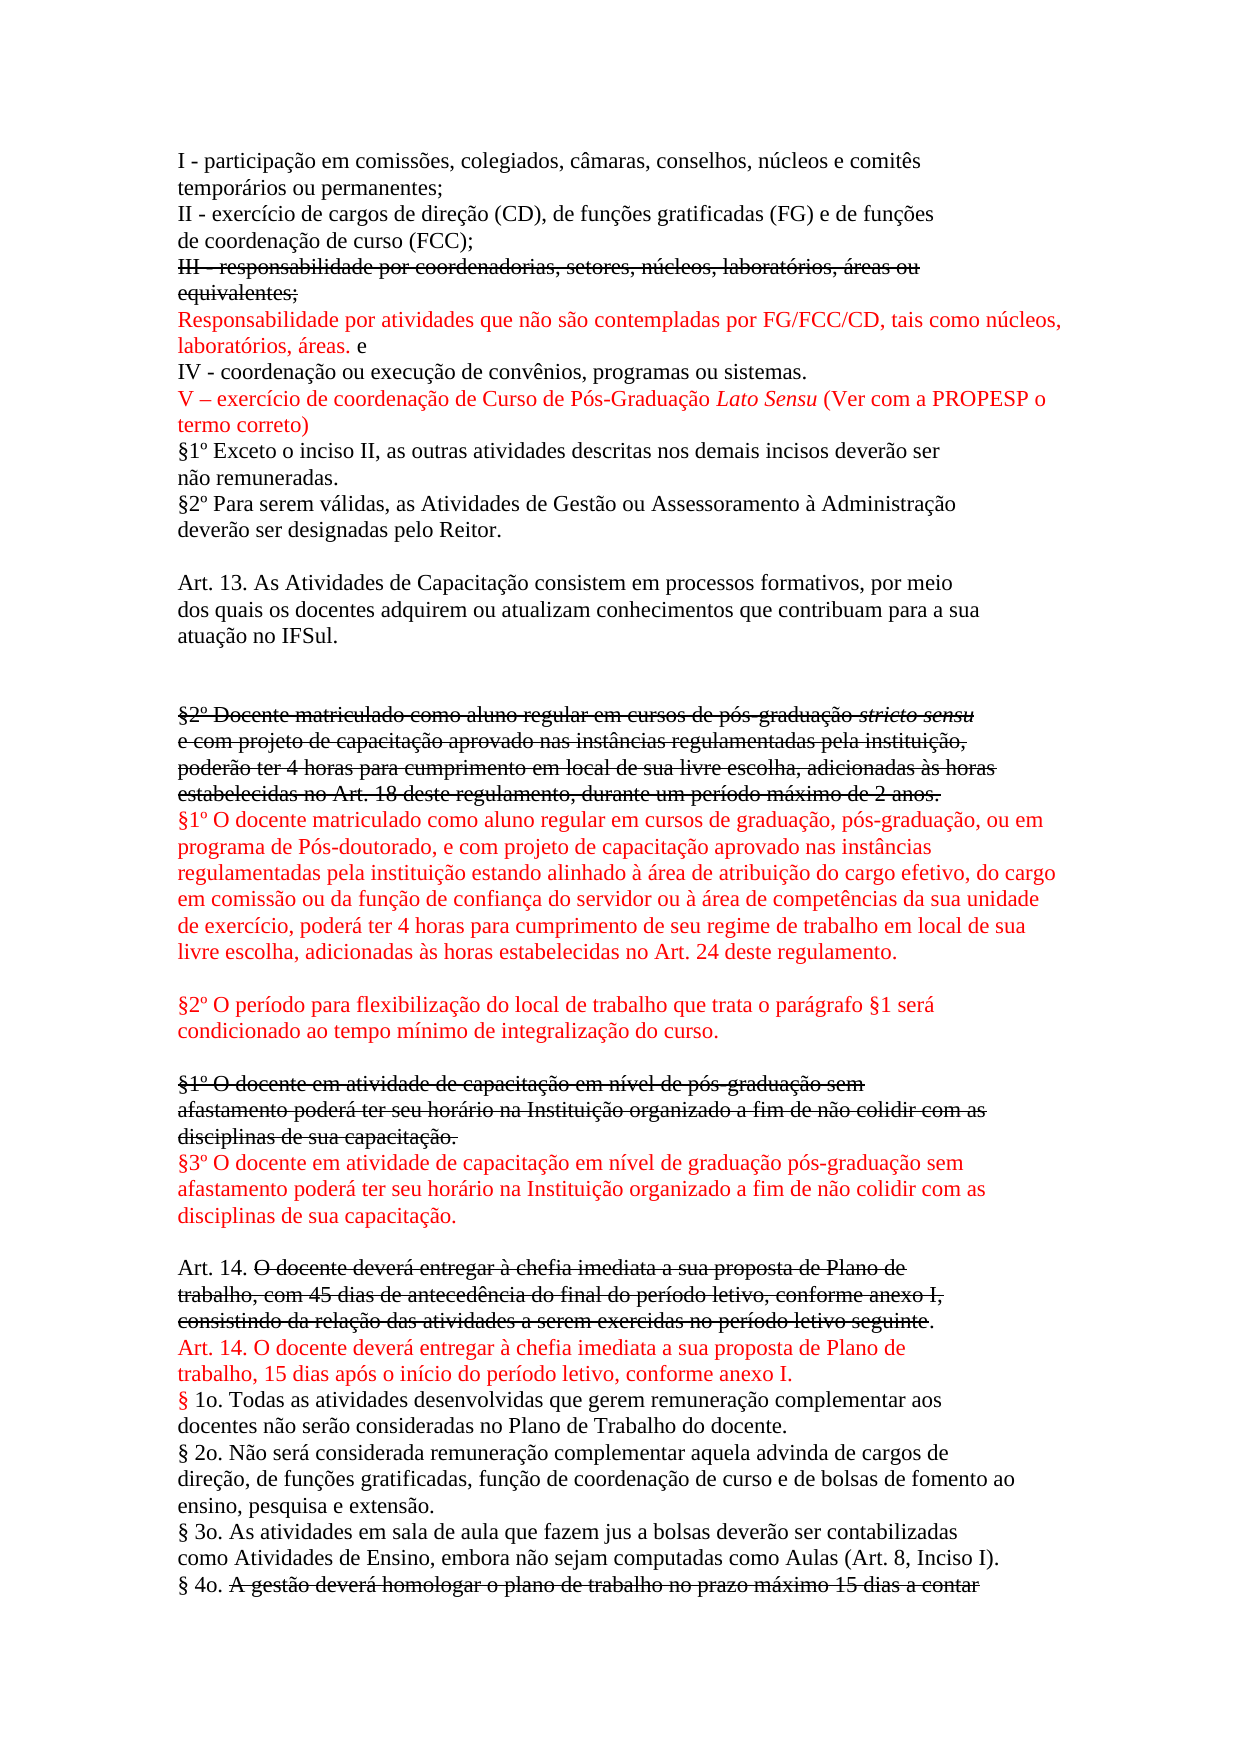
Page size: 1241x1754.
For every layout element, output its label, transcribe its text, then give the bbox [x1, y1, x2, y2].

text direção, de funções gratificadas, função de coordenação de curso e de bolsas de fomento ao [177, 1465, 1063, 1492]
text equivalentes; [177, 279, 1063, 306]
text estabelecidas no Art. 18 deste regulamento, durante um período máximo de 2 anos. [177, 780, 1063, 806]
text III - responsabilidade por coordenadorias, setores, núcleos, laboratórios, áreas ou [177, 253, 1063, 279]
text ensino, pesquisa e extensão. [177, 1492, 1063, 1518]
text §1º Exceto o inciso II, as outras atividades descritas nos demais incisos deverão ser [177, 437, 1063, 464]
text § 1o. Todas as atividades desenvolvidas que gerem remuneração complementar aos [177, 1386, 1063, 1413]
text afastamento poderá ter seu horário na Instituição organizado a fim de não colidir com as [177, 1096, 1063, 1123]
text trabalho, com 45 dias de antecedência do final do período letivo, conforme anexo I, [177, 1281, 1063, 1307]
text II - exercício de cargos de direção (CD), de funções gratificadas (FG) e de funções [177, 200, 1063, 227]
text §2º Docente matriculado como aluno regular em cursos de pós-graduação stricto sensu [177, 701, 1063, 727]
text Responsabilidade por atividades que não são contempladas por FG/FCC/CD, tais como núcleos, laboratórios, áreas. e [177, 306, 1063, 358]
text §1º O docente em atividade de capacitação em nível de pós-graduação sem [177, 1070, 1063, 1096]
text Art. 13. As Atividades de Capacitação consistem em processos formativos, por meio [177, 569, 1063, 596]
text e com projeto de capacitação aprovado nas instâncias regulamentadas pela instituição, [177, 727, 1063, 754]
text dos quais os docentes adquirem ou atualizam conhecimentos que contribuam para a sua [177, 596, 1063, 622]
text §3º O docente em atividade de capacitação em nível de graduação pós-graduação sem [177, 1149, 1063, 1175]
text disciplinas de sua capacitação. [177, 1202, 1063, 1228]
text §2º Para serem válidas, as Atividades de Gestão ou Assessoramento à Administração [177, 490, 1063, 517]
text V – exercício de coordenação de Curso de Pós-Graduação Lato Sensu (Ver com a PROPESP o termo correto) [177, 385, 1063, 437]
text §2º O período para flexibilização do local de trabalho que trata o parágrafo §1 será condicionado ao tempo mínimo de integralização do curso. [177, 991, 1063, 1044]
text afastamento poderá ter seu horário na Instituição organizado a fim de não colidir com as [177, 1175, 1063, 1202]
text consistindo da relação das atividades a serem exercidas no período letivo seguinte. [177, 1307, 1063, 1333]
text § 2o. Não será considerada remuneração complementar aquela advinda de cargos de [177, 1439, 1063, 1465]
text poderão ter 4 horas para cumprimento em local de sua livre escolha, adicionadas às horas [177, 754, 1063, 780]
text de coordenação de curso (FCC); [177, 227, 1063, 253]
text docentes não serão consideradas no Plano de Trabalho do docente. [177, 1413, 1063, 1439]
text temporários ou permanentes; [177, 174, 1063, 200]
text disciplinas de sua capacitação. [177, 1123, 1063, 1149]
text Art. 14. O docente deverá entregar à chefia imediata a sua proposta de Plano de [177, 1254, 1063, 1281]
text § 3o. As atividades em sala de aula que fazem jus a bolsas deverão ser contabilizadas [177, 1518, 1063, 1544]
text como Atividades de Ensino, embora não sejam computadas como Aulas (Art. 8, Inciso I). [177, 1544, 1063, 1571]
text atuação no IFSul. [177, 622, 1063, 648]
text não remuneradas. [177, 464, 1063, 490]
text deverão ser designadas pelo Reitor. [177, 517, 1063, 543]
text Art. 14. O docente deverá entregar à chefia imediata a sua proposta de Plano de [177, 1333, 1063, 1360]
text § 4o. A gestão deverá homologar o plano de trabalho no prazo máximo 15 dias a contar [177, 1571, 1063, 1597]
text trabalho, 15 dias após o início do período letivo, conforme anexo I. [177, 1360, 1063, 1386]
text IV - coordenação ou execução de convênios, programas ou sistemas. [177, 358, 1063, 385]
text I - participação em comissões, colegiados, câmaras, conselhos, núcleos e comitês [177, 148, 1063, 174]
text §1º O docente matriculado como aluno regular em cursos de graduação, pós-graduação, ou em programa de Pós-doutorado, e com projeto de capacitação aprovado nas instâncias regulamentadas pela instituição estando alinhado à área de atribuição do cargo efetivo, do cargo em comissão ou da função de confiança do servidor ou à área de competências da sua unidade de exercício, poderá ter 4 horas para cumprimento de seu regime de trabalho em local de sua livre escolha, adicionadas às horas estabelecidas no Art. 24 deste regulamento. [177, 806, 1063, 964]
